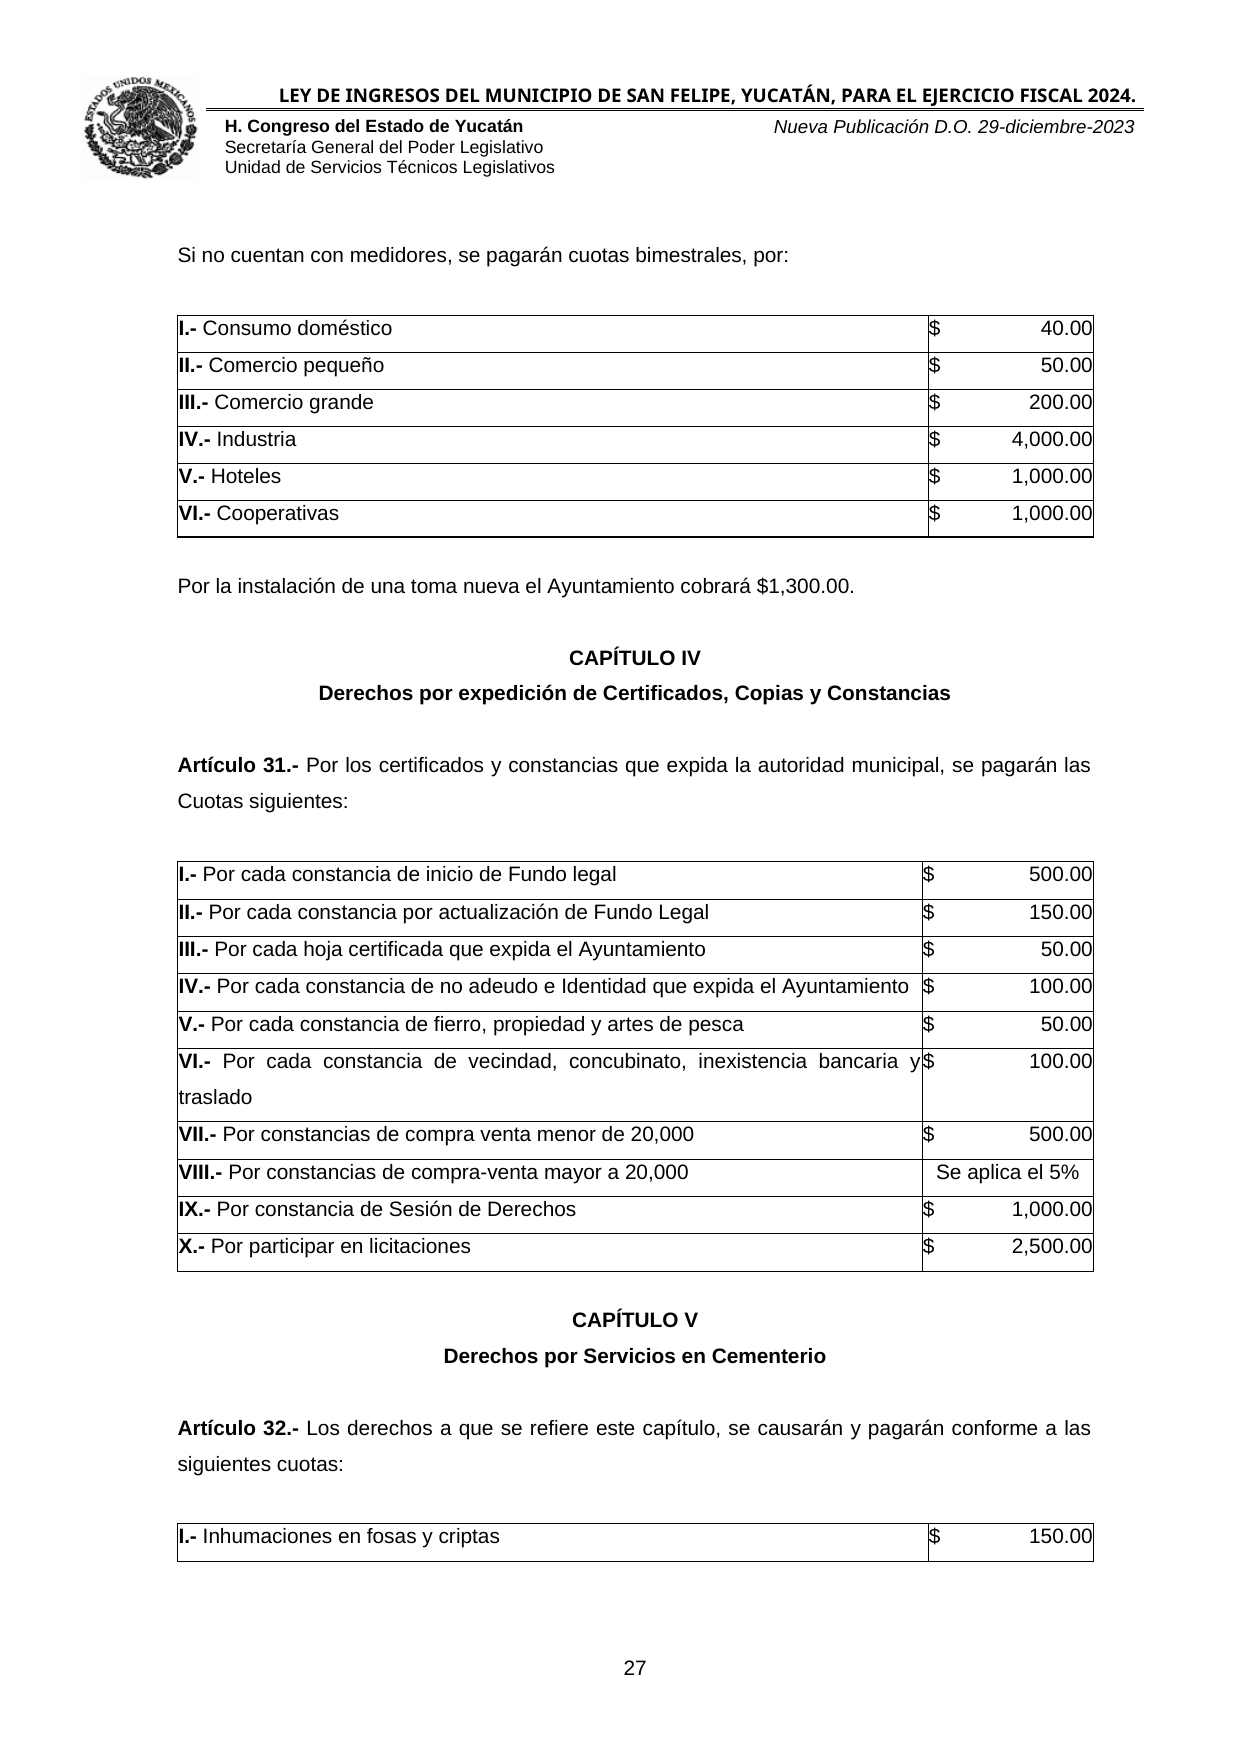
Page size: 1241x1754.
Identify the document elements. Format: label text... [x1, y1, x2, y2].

table_cell III.- Por cada hoja certificada que expida el Ayuntamiento [178, 937, 922, 973]
table_cell 1,000.00 [983, 464, 1093, 499]
table_header I.- Inhumaciones en fosas y criptas [178, 1524, 928, 1561]
table_cell $ [923, 1122, 964, 1158]
table_header $ [929, 316, 983, 352]
table_cell $ [923, 937, 964, 973]
table_cell II.- Comercio pequeño [178, 353, 928, 388]
table_cell VII.- Por constancias de compra venta menor de 20,000 [178, 1122, 922, 1158]
text Artículo 32.- Los derechos a que se refiere este capítulo, se causarán y pagarán conforme a las siguientes cuotas: [177, 1416, 1092, 1475]
table_cell 1,000.00 [983, 501, 1093, 536]
table_cell 1,000.00 [964, 1197, 1093, 1233]
text CAPÍTULO IV [177, 645, 1092, 669]
table_header 500.00 [964, 862, 1093, 898]
table_cell 50.00 [964, 937, 1093, 973]
text Por la instalación de una toma nueva el Ayuntamiento cobrará $1,300.00. [177, 573, 1092, 597]
table_cell III.- Comercio grande [178, 390, 928, 426]
table_cell $ [929, 390, 983, 426]
table_cell IX.- Por constancia de Sesión de Derechos [178, 1197, 922, 1233]
table_cell 50.00 [964, 1012, 1093, 1048]
table_cell II.- Por cada constancia por actualización de Fundo Legal [178, 900, 922, 936]
table_cell X.- Por participar en licitaciones [178, 1234, 922, 1271]
table_header $ [923, 862, 964, 898]
table_header $ [929, 1524, 983, 1561]
table_cell 2,500.00 [964, 1234, 1093, 1271]
table_cell $ [929, 353, 983, 388]
text Derechos por expedición de Certificados, Copias y Constancias [177, 681, 1092, 705]
table_cell IV.- Por cada constancia de no adeudo e Identidad que expida el Ayuntamiento [178, 974, 922, 1011]
text CAPÍTULO V [177, 1308, 1092, 1332]
table_cell $ [923, 1197, 964, 1233]
table_cell $ [923, 974, 964, 1011]
text Derechos por Servicios en Cementerio [177, 1344, 1092, 1368]
table_cell $ [929, 427, 983, 462]
table_cell VI.- Por cada constancia de vecindad, concubinato, inexistencia bancaria y traslado [178, 1049, 922, 1121]
text Artículo 31.- Por los certificados y constancias que expida la autoridad municipal, se pagarán las Cuotas siguientes: [177, 753, 1092, 813]
table_cell V.- Por cada constancia de fierro, propiedad y artes de pesca [178, 1012, 922, 1048]
table_cell $ [929, 464, 983, 499]
table_cell 200.00 [983, 390, 1093, 426]
table_cell 150.00 [964, 900, 1093, 936]
table_cell $ [923, 1049, 964, 1121]
table_cell 4,000.00 [983, 427, 1093, 462]
table_cell $ [923, 900, 964, 936]
table_cell VIII.- Por constancias de compra-venta mayor a 20,000 [178, 1160, 922, 1196]
table_cell $ [929, 501, 983, 536]
text Si no cuentan con medidores, se pagarán cuotas bimestrales, por: [177, 243, 1092, 267]
table_cell 500.00 [964, 1122, 1093, 1158]
table_header I.- Consumo doméstico [178, 316, 928, 352]
table_cell VI.- Cooperativas [178, 501, 928, 536]
table_cell 100.00 [964, 1049, 1093, 1121]
table_cell 50.00 [983, 353, 1093, 388]
table_header 150.00 [983, 1524, 1093, 1561]
table_cell $ [923, 1234, 964, 1271]
table_cell 100.00 [964, 974, 1093, 1011]
table_header 40.00 [983, 316, 1093, 352]
table_cell V.- Hoteles [178, 464, 928, 499]
table_cell IV.- Industria [178, 427, 928, 462]
table_cell $ [923, 1012, 964, 1048]
table_header I.- Por cada constancia de inicio de Fundo legal [178, 862, 922, 898]
table_cell Se aplica el 5% [923, 1160, 1093, 1196]
